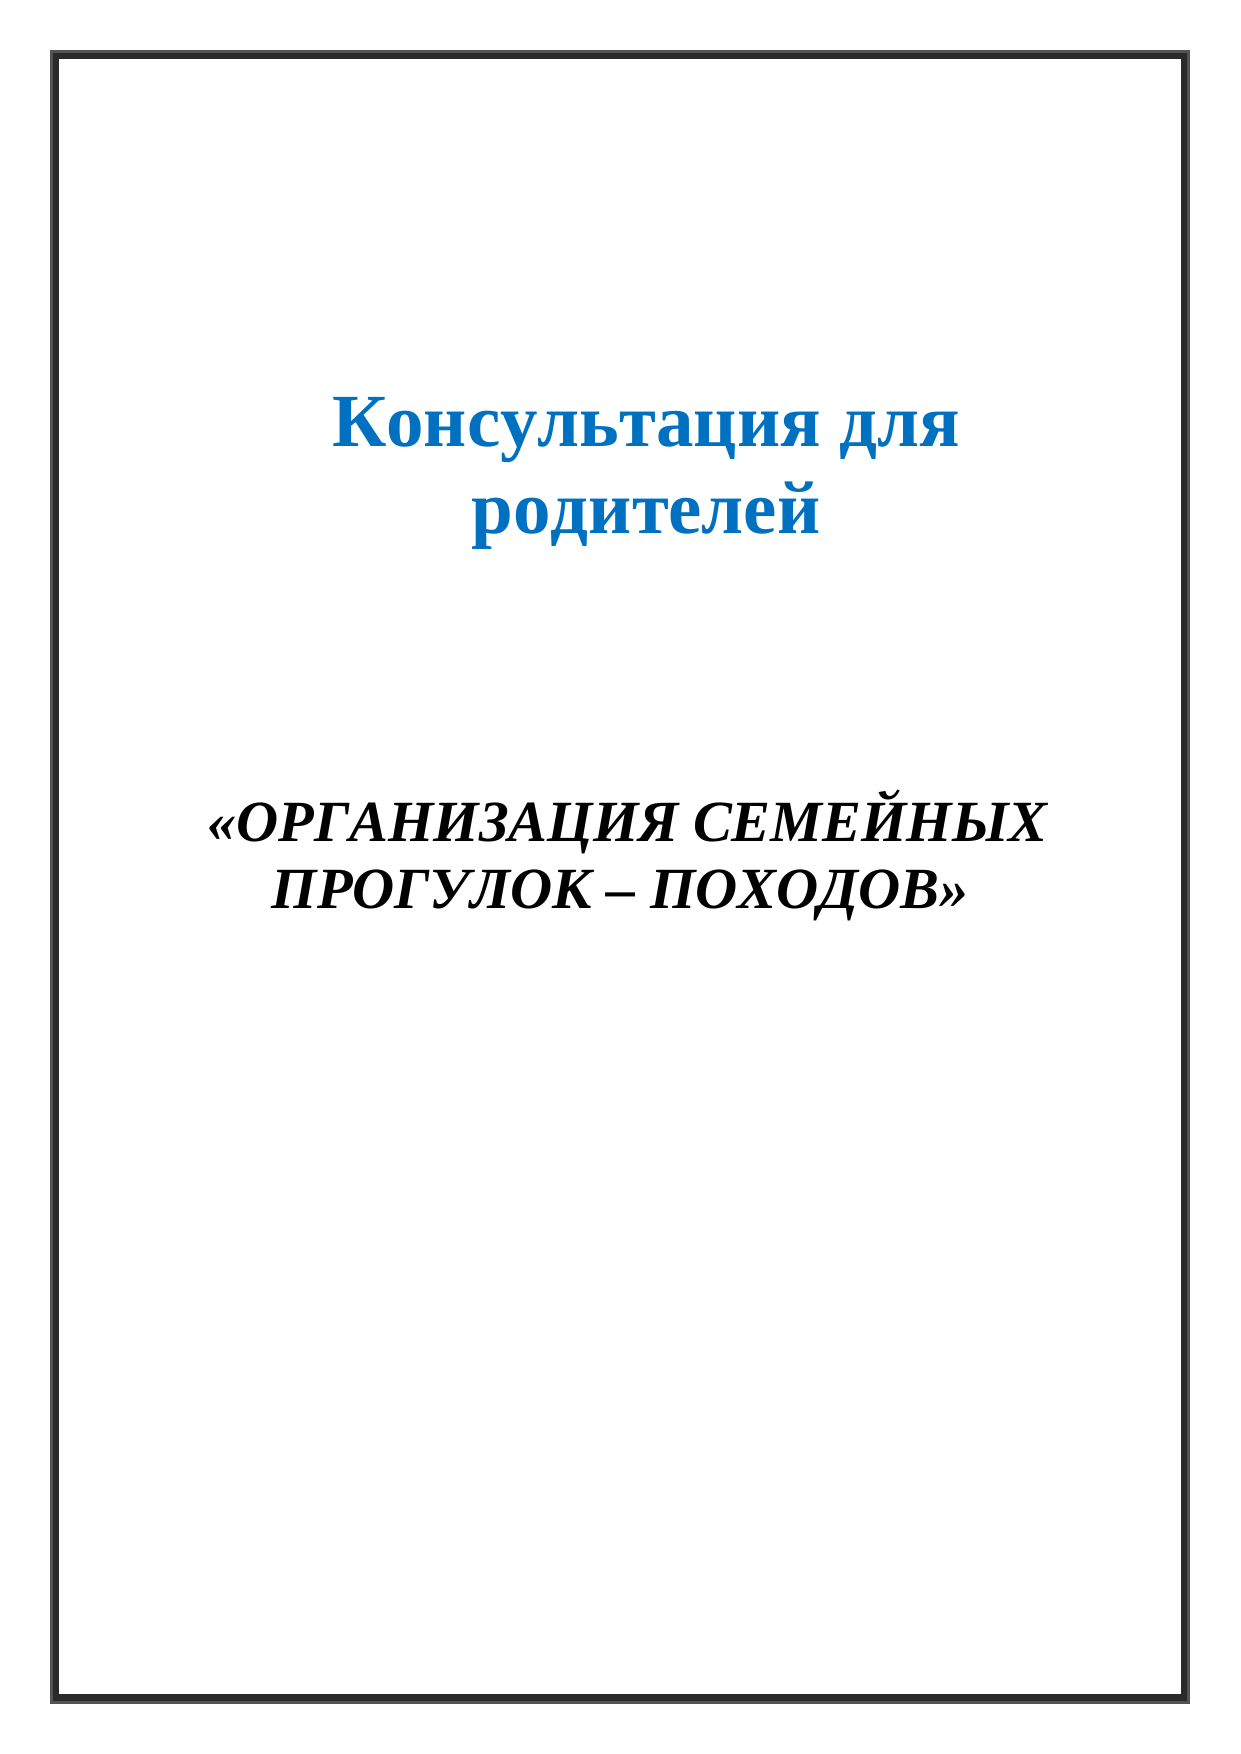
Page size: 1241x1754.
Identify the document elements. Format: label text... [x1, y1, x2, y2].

text «ОРГАНИЗАЦИЯ СЕМЕЙНЫХ ПРОГУЛОК – ПОХОДОВ» [118, 787, 1122, 922]
text Консультация для родителей [177, 377, 1115, 549]
